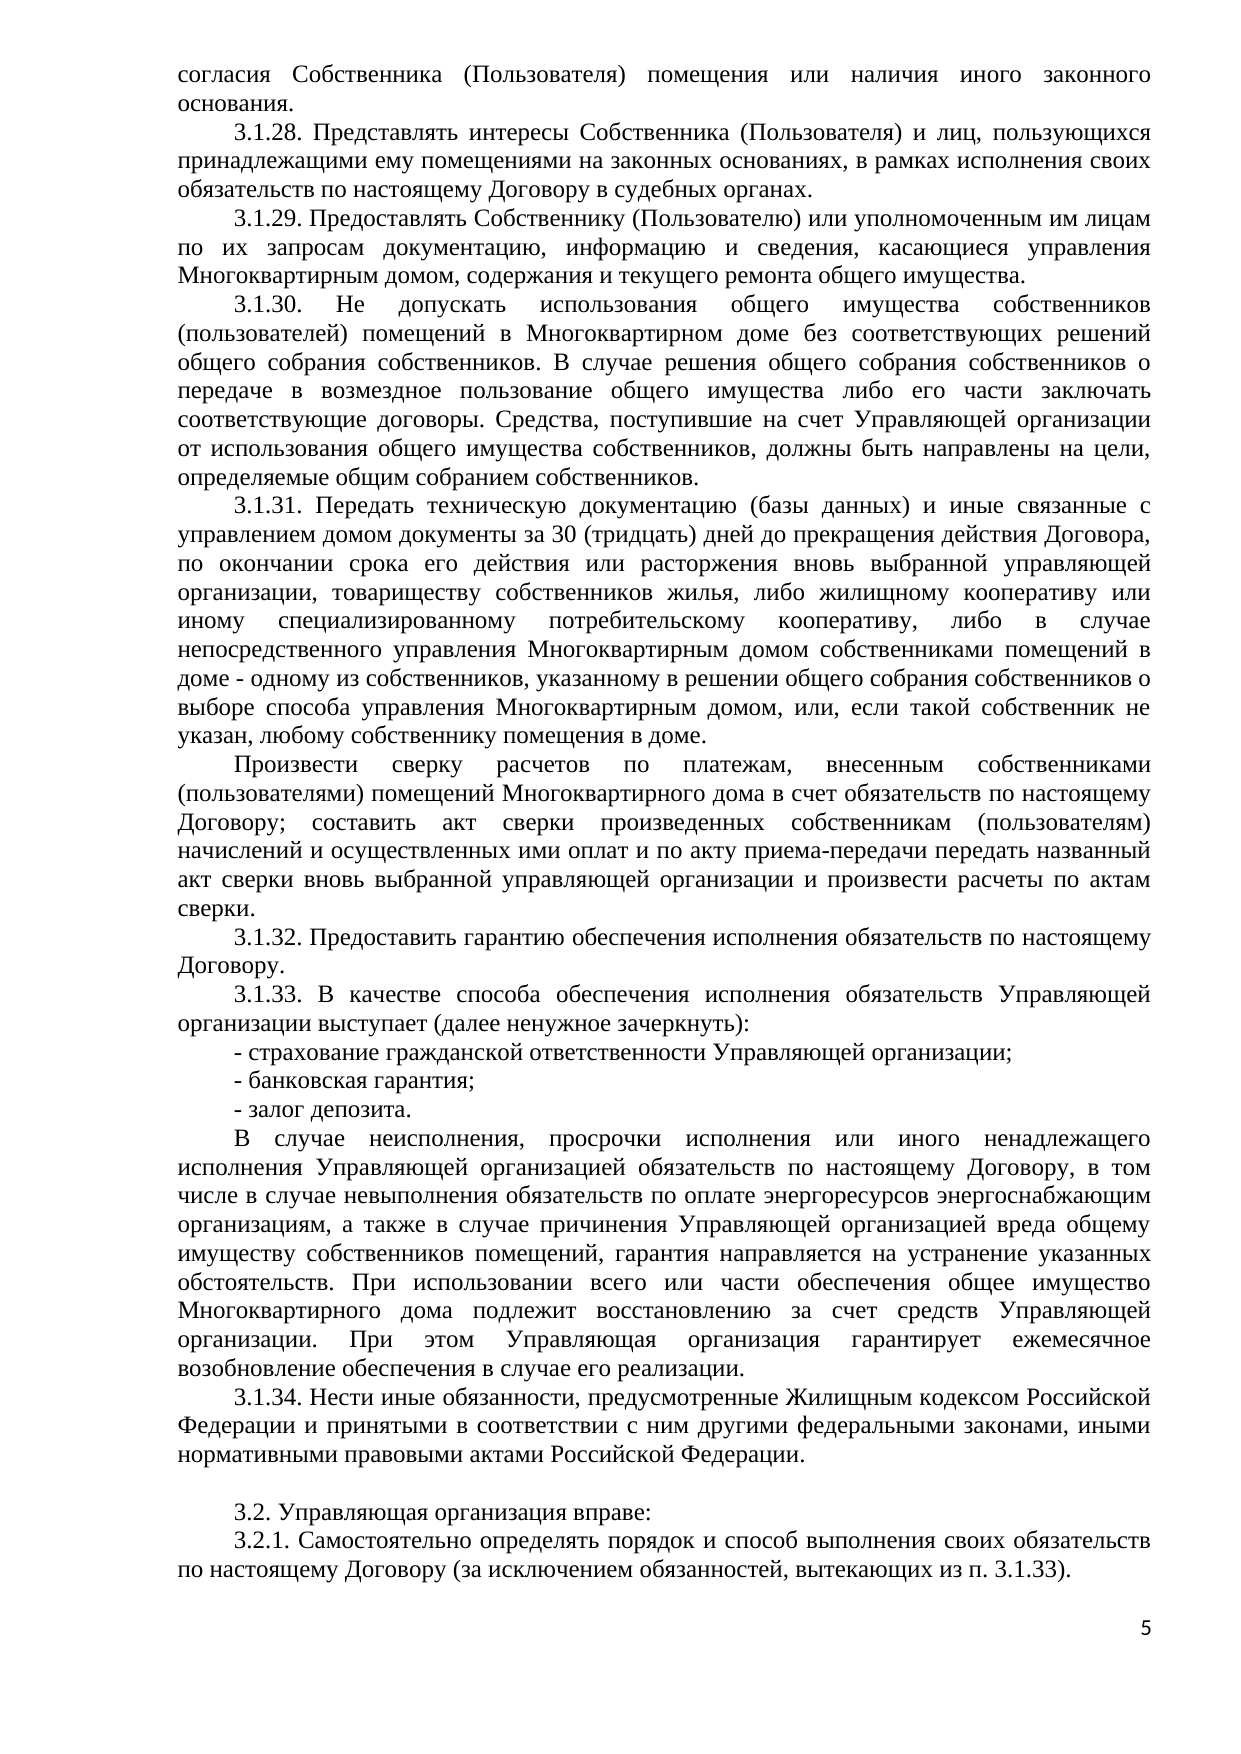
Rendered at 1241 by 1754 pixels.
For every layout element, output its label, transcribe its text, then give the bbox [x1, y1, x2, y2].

text 3.2.1. Самостоятельно определять порядок и способ выполнения своих обязательств по настоящему Договору (за исключением обязанностей, вытекающих из п. 3.1.33). [177, 1525, 1152, 1583]
text Произвести сверку расчетов по платежам, внесенным собственниками (пользователями) помещений Многоквартирного дома в счет обязательств по настоящему Договору; составить акт сверки произведенных собственникам (пользователям) начислений и осуществленных ими оплат и по акту приема-передачи передать названный акт сверки вновь выбранной управляющей организации и произвести расчеты по актам сверки. [177, 749, 1152, 922]
text 3.1.28. Представлять интересы Собственника (Пользователя) и лиц, пользующихся принадлежащими ему помещениями на законных основаниях, в рамках исполнения своих обязательств по настоящему Договору в судебных органах. [177, 117, 1152, 203]
text 3.1.30. Не допускать использования общего имущества собственников (пользователей) помещений в Многоквартирном доме без соответствующих решений общего собрания собственников. В случае решения общего собрания собственников о передаче в возмездное пользование общего имущества либо его части заключать соответствующие договоры. Средства, поступившие на счет Управляющей организации от использования общего имущества собственников, должны быть направлены на цели, определяемые общим собранием собственников. [177, 289, 1152, 490]
text - страхование гражданской ответственности Управляющей организации; [177, 1037, 1152, 1065]
text В случае неисполнения, просрочки исполнения или иного ненадлежащего исполнения Управляющей организацией обязательств по настоящему Договору, в том числе в случае невыполнения обязательств по оплате энергоресурсов энергоснабжающим организациям, а также в случае причинения Управляющей организацией вреда общему имуществу собственников помещений, гарантия направляется на устранение указанных обстоятельств. При использовании всего или части обеспечения общее имущество Многоквартирного дома подлежит восстановлению за счет средств Управляющей организации. При этом Управляющая организация гарантирует ежемесячное возобновление обеспечения в случае его реализации. [177, 1123, 1152, 1382]
text 3.2. Управляющая организация вправе: [177, 1497, 1152, 1525]
text - банковская гарантия; [177, 1065, 1152, 1094]
text 3.1.29. Предоставлять Собственнику (Пользователю) или уполномоченным им лицам по их запросам документацию, информацию и сведения, касающиеся управления Многоквартирным домом, содержания и текущего ремонта общего имущества. [177, 203, 1152, 289]
text 3.1.34. Нести иные обязанности, предусмотренные Жилищным кодексом Российской Федерации и принятыми в соответствии с ним другими федеральными законами, иными нормативными правовыми актами Российской Федерации. [177, 1382, 1152, 1468]
text 3.1.31. Передать техническую документацию (базы данных) и иные связанные с управлением домом документы за 30 (тридцать) дней до прекращения действия Договора, по окончании срока его действия или расторжения вновь выбранной управляющей организации, товариществу собственников жилья, либо жилищному кооперативу или иному специализированному потребительскому кооперативу, либо в случае непосредственного управления Многоквартирным домом собственниками помещений в доме - одному из собственников, указанному в решении общего собрания собственников о выборе способа управления Многоквартирным домом, или, если такой собственник не указан, любому собственнику помещения в доме. [177, 490, 1152, 749]
text - залог депозита. [177, 1094, 1152, 1123]
text 3.1.33. В качестве способа обеспечения исполнения обязательств Управляющей организации выступает (далее ненужное зачеркнуть): [177, 979, 1152, 1037]
text 3.1.32. Предоставить гарантию обеспечения исполнения обязательств по настоящему Договору. [177, 922, 1152, 979]
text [177, 59, 1152, 117]
